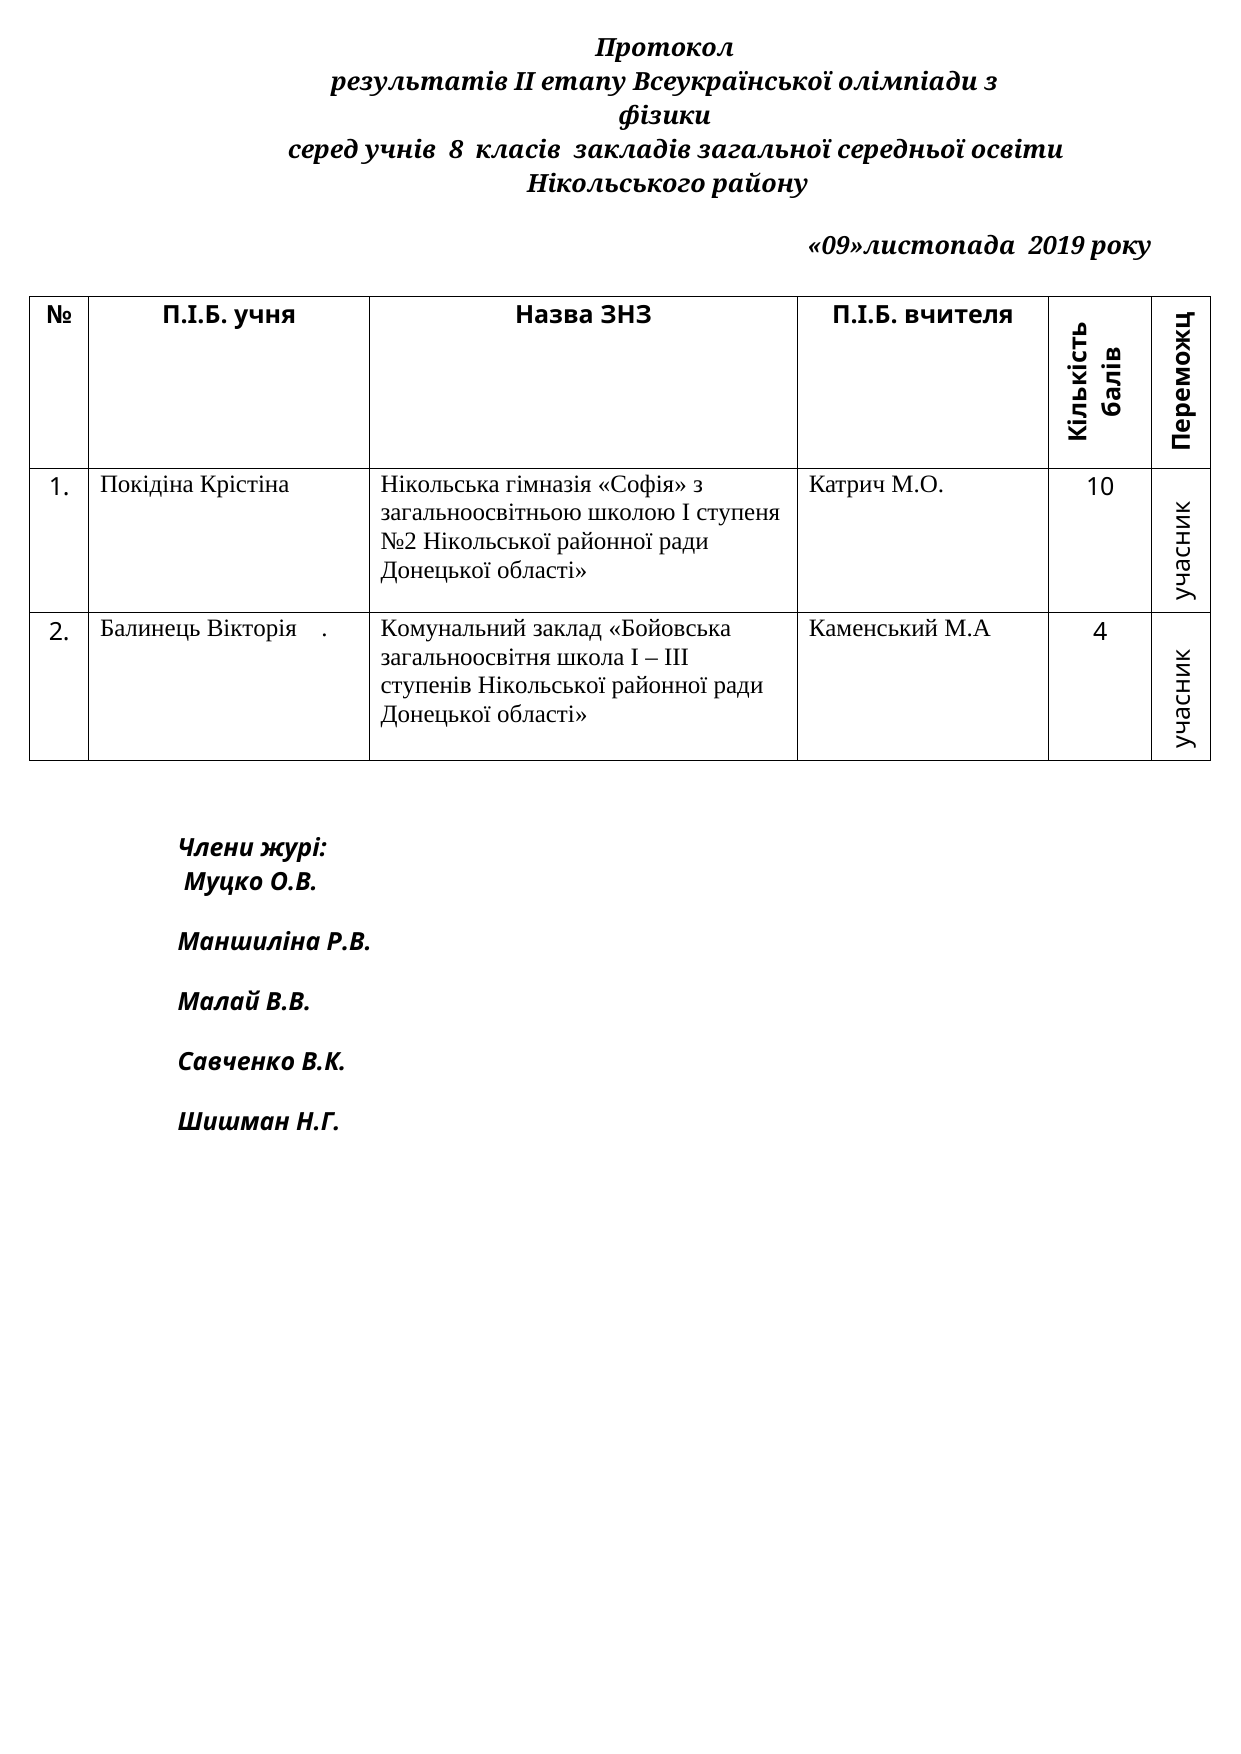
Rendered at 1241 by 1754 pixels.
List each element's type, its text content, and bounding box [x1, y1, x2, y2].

table_cell Комунальний заклад «Бойовська загальноосвітня школа І – ІІІ ступенів Нікольської районної ради Донецької області» [370, 613, 797, 760]
table_cell 2. [30, 613, 88, 760]
text Протокол [177, 29, 1152, 64]
table_cell Каменський М.А [798, 613, 1048, 760]
text Муцко О.В. [177, 863, 1152, 897]
text Члени журі: [177, 829, 1152, 863]
text «09»листопада 2019 року [177, 228, 1152, 262]
text Шишман Н.Г. [177, 1103, 1152, 1137]
table_header Кількість балів [1049, 297, 1151, 468]
text Савченко В.К. [177, 1043, 1152, 1077]
table_header Назва ЗНЗ [370, 297, 797, 468]
table_cell учасник [1152, 469, 1210, 612]
table_cell Нікольська гімназія «Софія» з загальноосвітньою школою I ступеня №2 Нікольської районної ради Донецької області» [370, 469, 797, 612]
table_header П.І.Б. вчителя [798, 297, 1048, 468]
text фізики [177, 98, 1152, 132]
table_header Переможці [1152, 297, 1210, 468]
table_header П.І.Б. учня [89, 297, 369, 468]
table_header № [30, 297, 88, 468]
text серед учнів 8 класів закладів загальної середньої освіти [177, 132, 1152, 166]
table_cell 1. [30, 469, 88, 612]
table_cell Катрич М.О. [798, 469, 1048, 612]
text Малай В.В. [177, 983, 1152, 1017]
text Маншиліна Р.В. [177, 923, 1152, 957]
text результатів ІІ етапу Всеукраїнської олімпіади з [177, 64, 1152, 98]
text Нікольського району [177, 166, 1152, 200]
table_cell учасник [1152, 613, 1210, 760]
table_cell 4 [1049, 613, 1151, 760]
table_cell Покідіна Крістіна [89, 469, 369, 612]
table_cell Балинець Вікторія . [89, 613, 369, 760]
table_cell 10 [1049, 469, 1151, 612]
